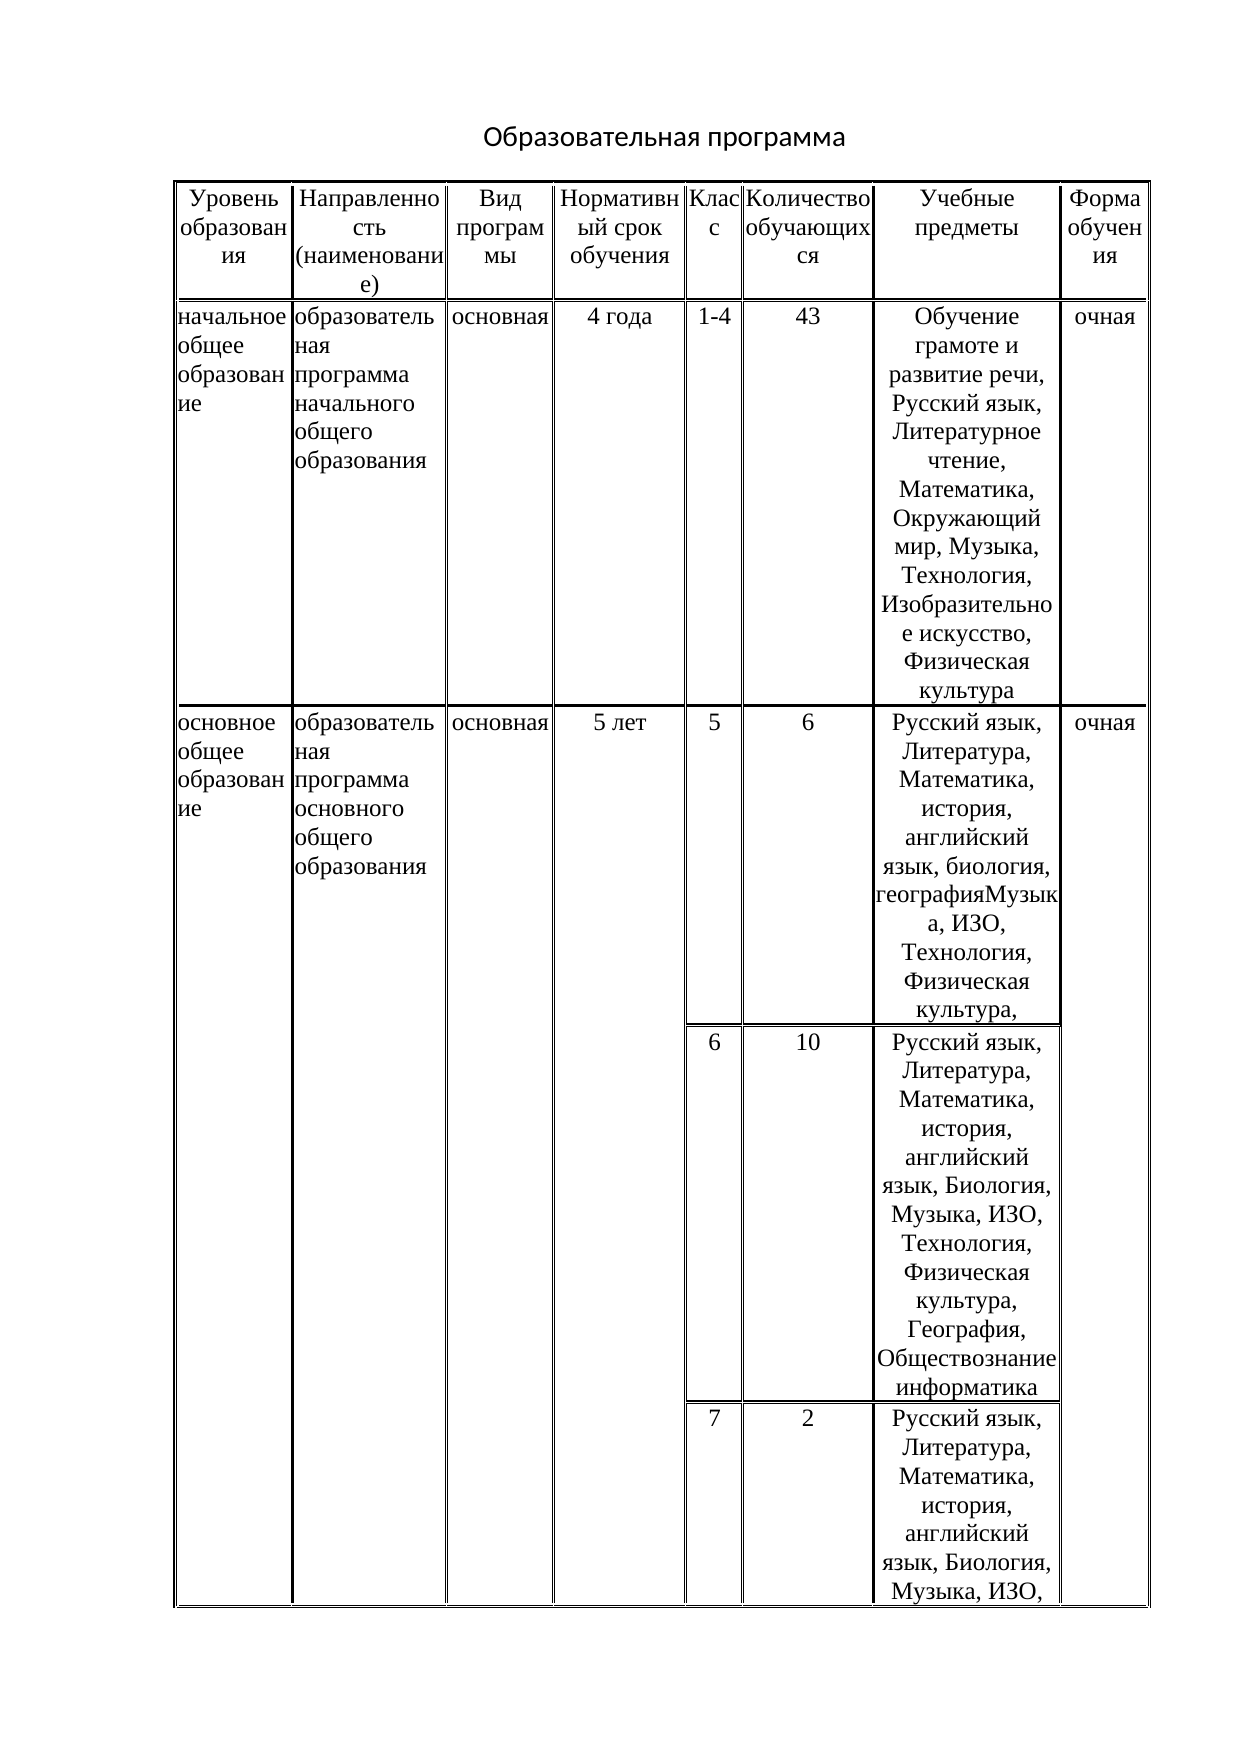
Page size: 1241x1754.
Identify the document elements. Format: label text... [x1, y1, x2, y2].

table_header Направленность (наименование) [292, 183, 447, 298]
table_cell 2 [743, 1404, 873, 1605]
table_header Нормативный срок обучения [554, 183, 686, 298]
table_cell образовательная программа начального общего образования [294, 302, 445, 704]
table_cell 6 [687, 1027, 741, 1400]
table_cell образовательная программа основного общего образования [292, 707, 447, 1605]
table_cell основная [448, 302, 552, 704]
table_cell 6 [744, 707, 872, 1023]
table_cell основное общее образование [177, 704, 292, 1605]
table_header Класс [686, 183, 743, 298]
table_cell 5 лет [554, 707, 686, 1605]
table_cell очная [1060, 704, 1148, 1605]
text Образовательная программа [177, 118, 1152, 154]
table_cell 43 [744, 302, 872, 704]
table_cell Русский язык, Литература, Математика, история, английский язык, Биология, Музыка, ИЗО, Технология, Физическая культура, География, Обществознание информатика [875, 1027, 1059, 1400]
table_cell 10 [744, 1027, 872, 1400]
table_header Уровень образования [177, 182, 292, 298]
table_cell Обучение грамоте и развитие речи, Русский язык, Литературное чтение, Математика, Окружающий мир, Музыка, Технология, Изобразительное искусство, Физическая культура [875, 302, 1059, 704]
table_header Количество обучающихся [743, 182, 873, 298]
table_cell Русский язык, Литература, Математика, история, английский язык, биология, географияМузыка, ИЗО, Технология, Физическая культура, [875, 707, 1059, 1023]
table_cell основная [447, 707, 554, 1605]
table_header Форма обучения [1060, 183, 1148, 298]
table_cell 1-4 [687, 302, 741, 704]
table_cell начальное общее образование [177, 298, 291, 704]
table_header Вид программы [447, 183, 554, 298]
table_cell 7 [686, 1404, 743, 1605]
table_cell очная [1062, 298, 1148, 704]
table_header Учебные предметы [873, 183, 1060, 298]
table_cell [873, 1404, 1060, 1605]
table_cell 5 [687, 707, 741, 1023]
table_cell 4 года [555, 302, 684, 704]
